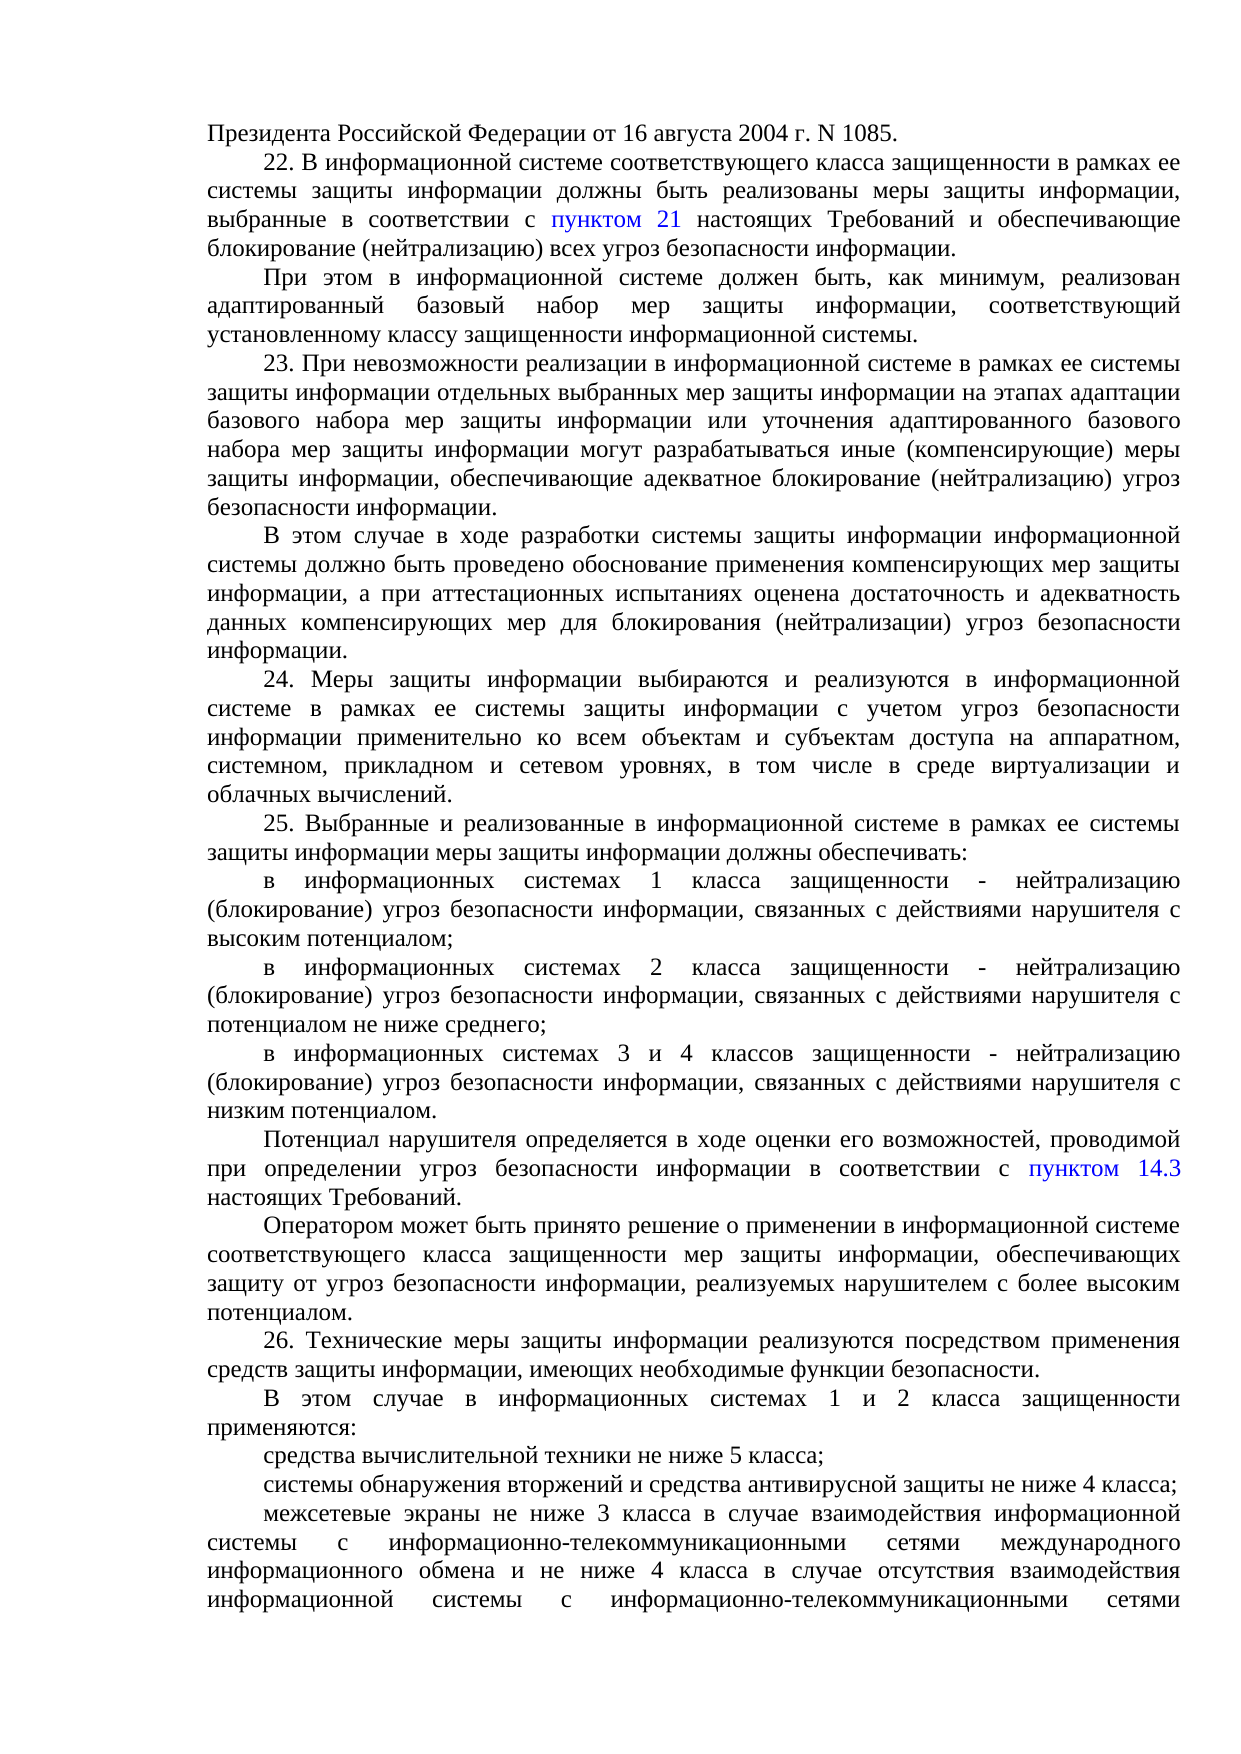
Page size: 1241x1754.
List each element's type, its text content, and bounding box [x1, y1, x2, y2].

text в информационных системах 3 и 4 классов защищенности - нейтрализацию (блокирование) угроз безопасности информации, связанных с действиями нарушителя с низким потенциалом. [207, 1038, 1181, 1124]
text 26. Технические меры защиты информации реализуются посредством применения средств защиты информации, имеющих необходимые функции безопасности. [207, 1326, 1181, 1383]
text в информационных системах 2 класса защищенности - нейтрализацию (блокирование) угроз безопасности информации, связанных с действиями нарушителя с потенциалом не ниже среднего; [207, 952, 1181, 1038]
text 23. При невозможности реализации в информационной системе в рамках ее системы защиты информации отдельных выбранных мер защиты информации на этапах адаптации базового набора мер защиты информации или уточнения адаптированного базового набора мер защиты информации могут разрабатываться иные (компенсирующие) меры защиты информации, обеспечивающие адекватное блокирование (нейтрализацию) угроз безопасности информации. [207, 348, 1181, 521]
text Оператором может быть принято решение о применении в информационной системе соответствующего класса защищенности мер защиты информации, обеспечивающих защиту от угроз безопасности информации, реализуемых нарушителем с более высоким потенциалом. [207, 1211, 1181, 1326]
text В этом случае в информационных системах 1 и 2 класса защищенности применяются: [207, 1383, 1181, 1441]
text В этом случае в ходе разработки системы защиты информации информационной системы должно быть проведено обоснование применения компенсирующих мер защиты информации, а при аттестационных испытаниях оценена достаточность и адекватность данных компенсирующих мер для блокирования (нейтрализации) угроз безопасности информации. [207, 521, 1181, 664]
text 22. В информационной системе соответствующего класса защищенности в рамках ее системы защиты информации должны быть реализованы меры защиты информации, выбранные в соответствии с пунктом 21 настоящих Требований и обеспечивающие блокирование (нейтрализацию) всех угроз безопасности информации. [207, 147, 1181, 262]
text 25. Выбранные и реализованные в информационной системе в рамках ее системы защиты информации меры защиты информации должны обеспечивать: [207, 808, 1181, 866]
text в информационных системах 1 класса защищенности - нейтрализацию (блокирование) угроз безопасности информации, связанных с действиями нарушителя с высоким потенциалом; [207, 866, 1181, 952]
text средства вычислительной техники не ниже 5 класса; [207, 1441, 1181, 1469]
text системы обнаружения вторжений и средства антивирусной защиты не ниже 4 класса; [207, 1469, 1181, 1498]
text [207, 1498, 1181, 1613]
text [207, 118, 1181, 147]
text При этом в информационной системе должен быть, как минимум, реализован адаптированный базовый набор мер защиты информации, соответствующий установленному классу защищенности информационной системы. [207, 262, 1181, 348]
text 24. Меры защиты информации выбираются и реализуются в информационной системе в рамках ее системы защиты информации с учетом угроз безопасности информации применительно ко всем объектам и субъектам доступа на аппаратном, системном, прикладном и сетевом уровнях, в том числе в среде виртуализации и облачных вычислений. [207, 664, 1181, 808]
text Потенциал нарушителя определяется в ходе оценки его возможностей, проводимой при определении угроз безопасности информации в соответствии с пунктом 14.3 настоящих Требований. [207, 1124, 1181, 1211]
